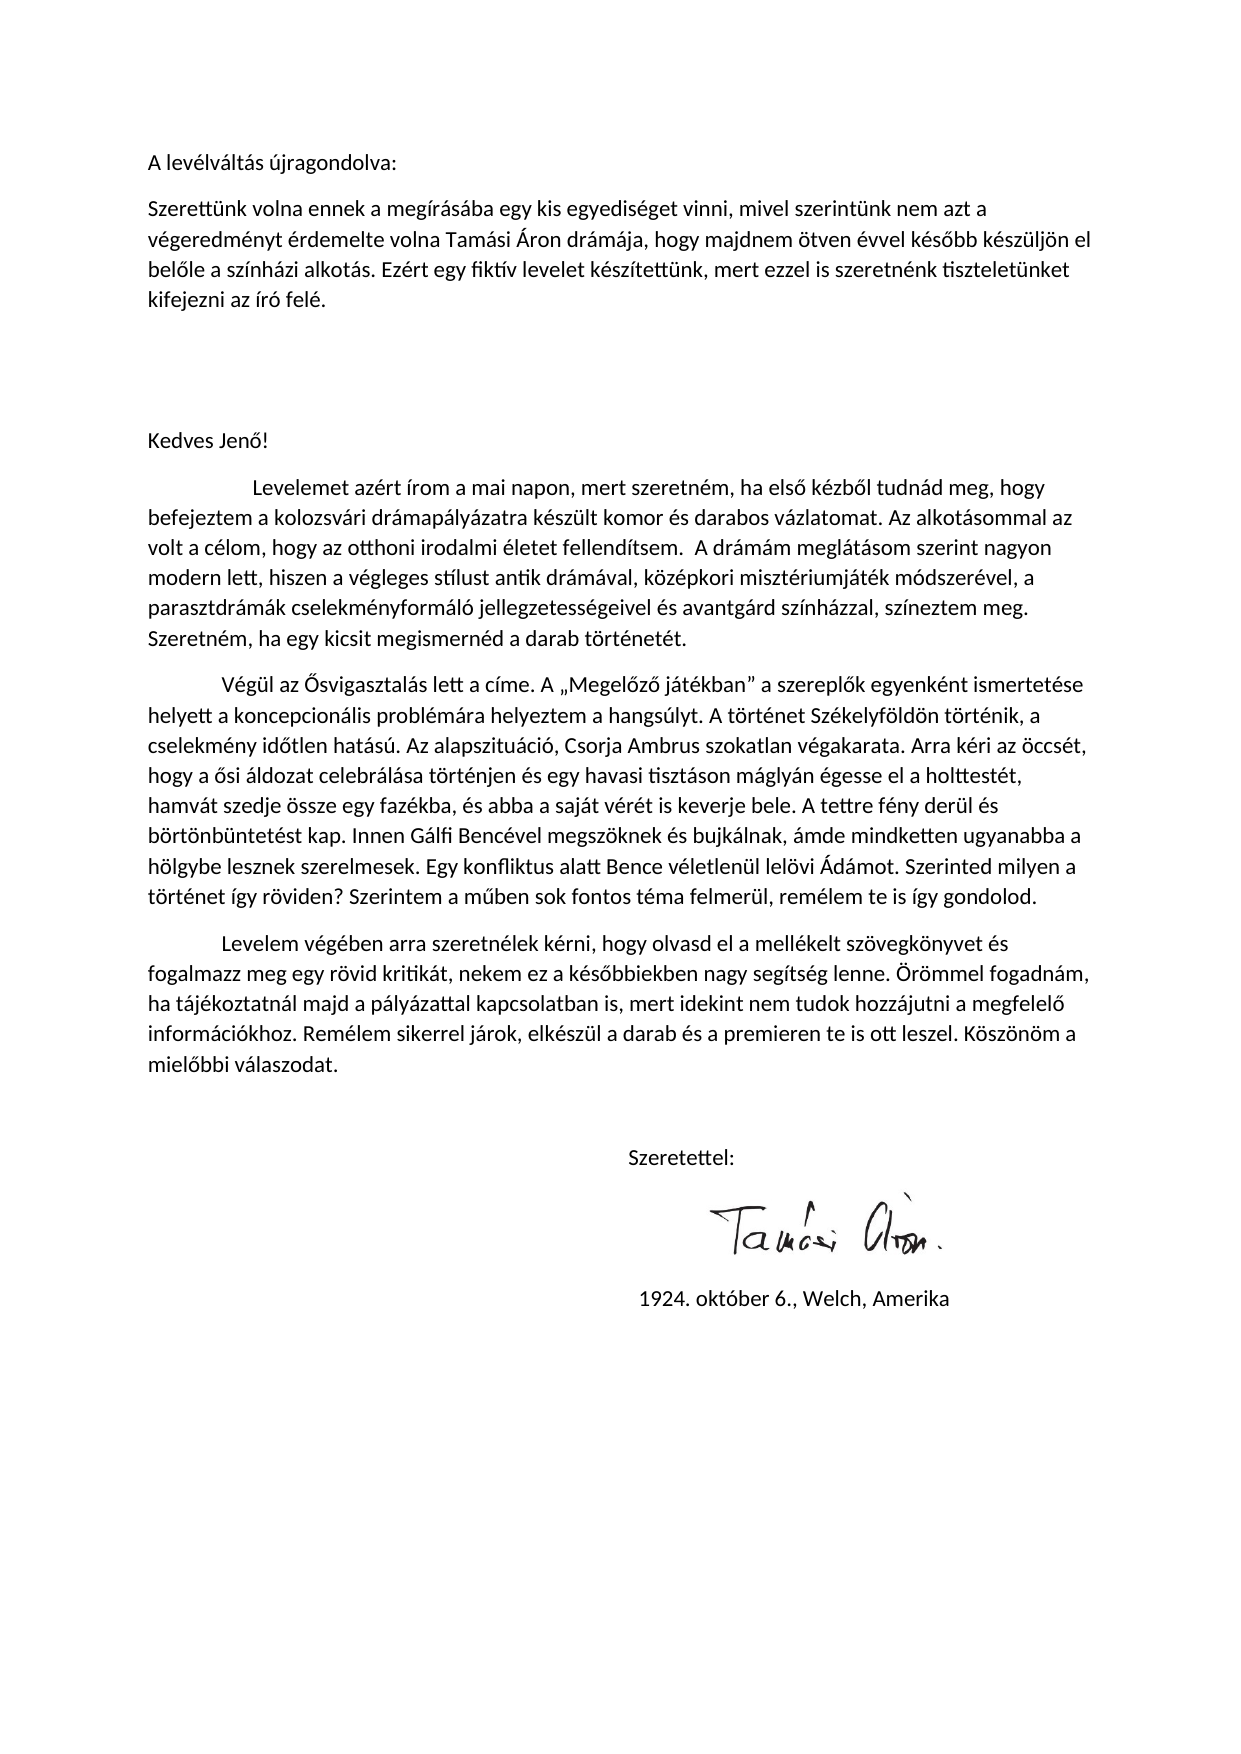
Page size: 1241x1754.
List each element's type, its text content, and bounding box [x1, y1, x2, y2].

text A levélváltás újragondolva: [148, 148, 1093, 176]
text Levelemet azért írom a mai napon, mert szeretném, ha első kézből tudnád meg, hogy befejeztem a kolozsvári drámapályázatra készült komor és darabos vázlatomat. Az alkotásommal az volt a célom, hogy az otthoni irodalmi életet fellendítsem. A drámám meglátásom szerint nagyon modern lett, hiszen a végleges stílust antik drámával, középkori misztériumjáték módszerével, a parasztdrámák cselekményformáló jellegzetességeivel és avantgárd színházzal, színeztem meg. Szeretném, ha egy kicsit megismernéd a darab történetét. [148, 473, 1093, 652]
text Végül az Ősvigasztalás lett a címe. A „Megelőző játékban” a szereplők egyenként ismertetése helyett a koncepcionális problémára helyeztem a hangsúlyt. A történet Székelyföldön történik, a cselekmény időtlen hatású. Az alapszituáció, Csorja Ambrus szokatlan végakarata. Arra kéri az öccsét, hogy a ősi áldozat celebrálása történjen és egy havasi tisztáson máglyán égesse el a holttestét, hamvát szedje össze egy fazékba, és abba a saját vérét is keverje bele. A tettre fény derül és börtönbüntetést kap. Innen Gálfi Bencével megszöknek és bujkálnak, ámde mindketten ugyanabba a hölgybe lesznek szerelmesek. Egy konfliktus alatt Bence véletlenül lelövi Ádámot. Szerinted milyen a történet így röviden? Szerintem a műben sok fontos téma felmerül, remélem te is így gondolod. [148, 671, 1093, 910]
text Kedves Jenő! [148, 426, 1093, 454]
text 1924. október 6., Welch, Amerika [148, 1284, 1093, 1312]
text Szeretettel: [148, 1143, 1093, 1171]
text Levelem végében arra szeretnélek kérni, hogy olvasd el a mellékelt szövegkönyvet és fogalmazz meg egy rövid kritikát, nekem ez a későbbiekben nagy segítség lenne. Örömmel fogadnám, ha tájékoztatnál majd a pályázattal kapcsolatban is, mert idekint nem tudok hozzájutni a megfelelő információkhoz. Remélem sikerrel járok, elkészül a darab és a premieren te is ott leszel. Köszönöm a mielőbbi válaszodat. [148, 929, 1093, 1078]
picture [706, 1188, 968, 1260]
text Szerettünk volna ennek a megírásába egy kis egyediséget vinni, mivel szerintünk nem azt a végeredményt érdemelte volna Tamási Áron drámája, hogy majdnem ötven évvel később készüljön el belőle a színházi alkotás. Ezért egy fiktív levelet készítettünk, mert ezzel is szeretnénk tiszteletünket kifejezni az író felé. [148, 194, 1093, 313]
